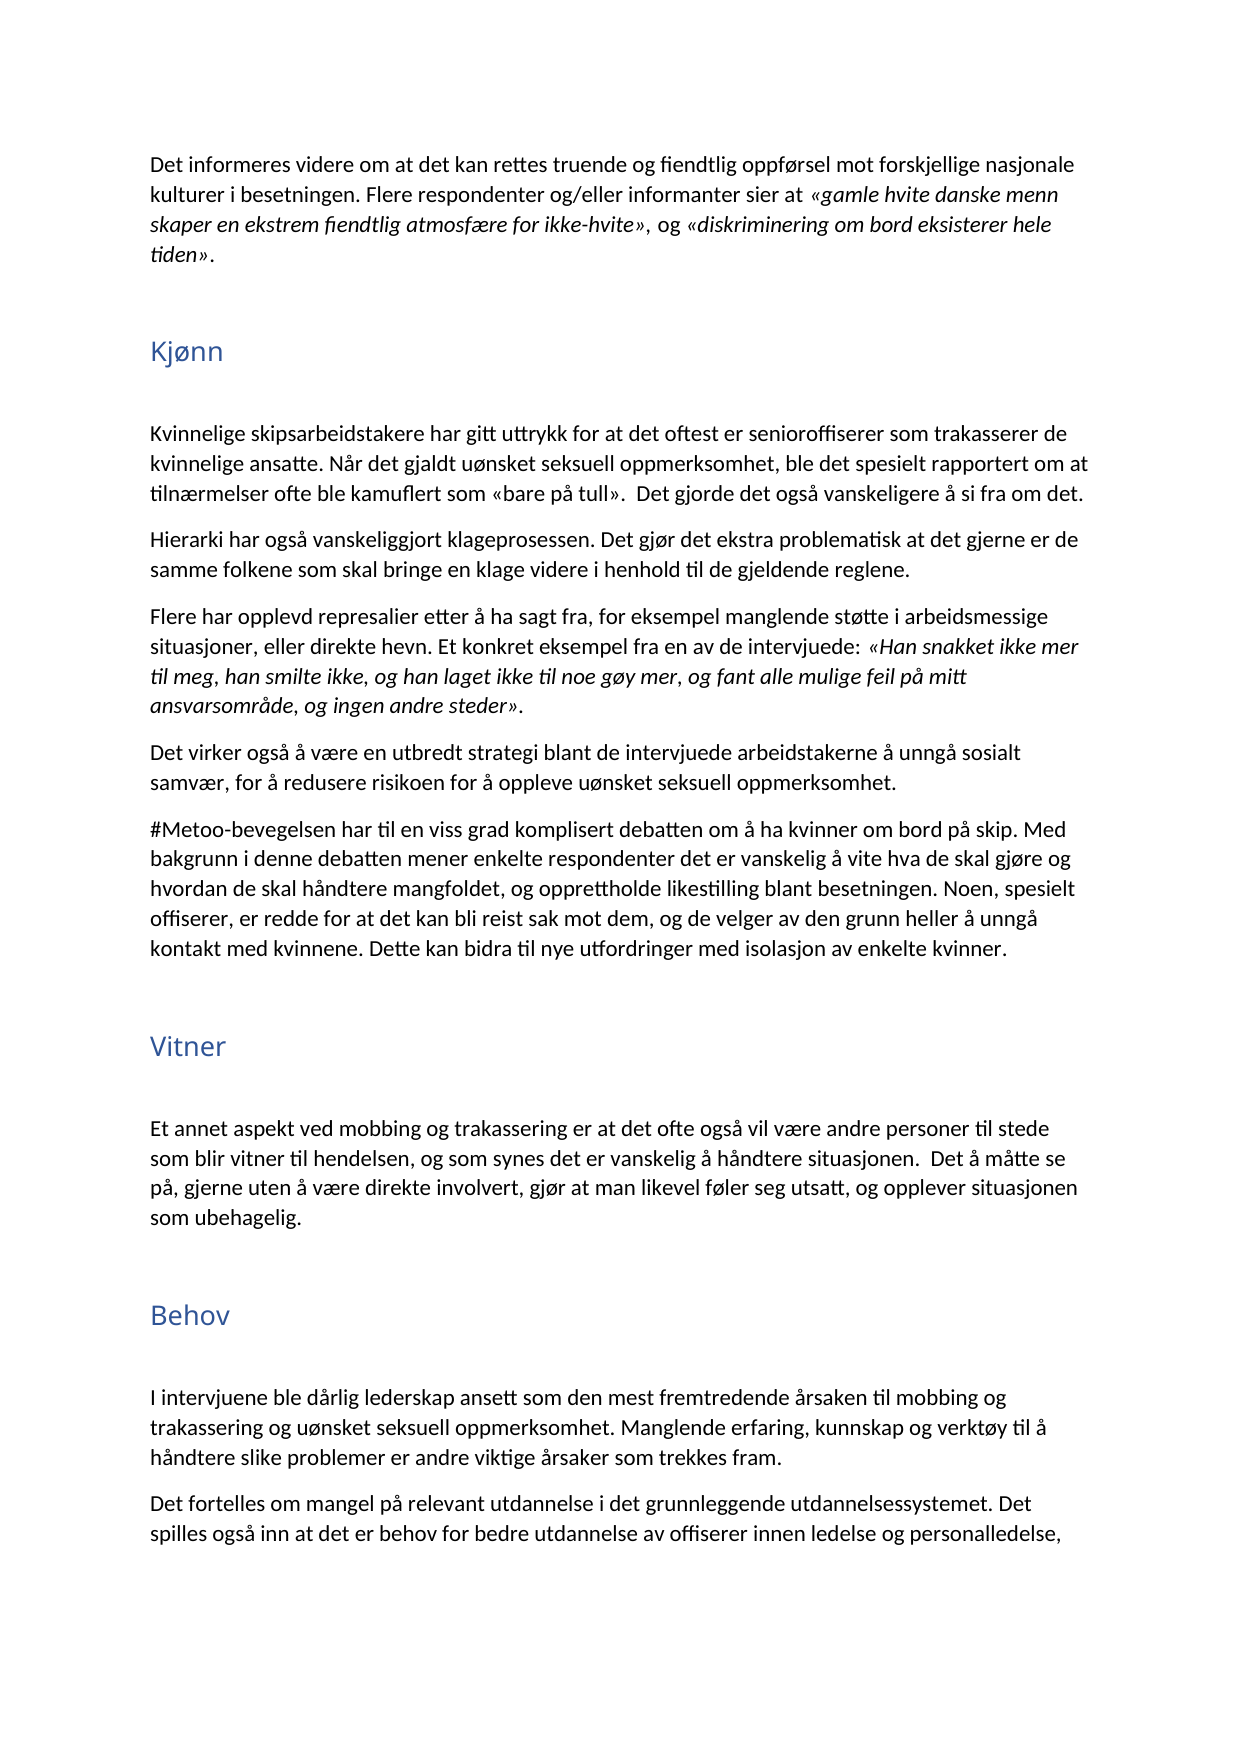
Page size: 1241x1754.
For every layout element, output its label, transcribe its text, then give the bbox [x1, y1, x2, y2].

text Kvinnelige skipsarbeidstakere har gitt uttrykk for at det oftest er senioroffiserer som trakasserer de kvinnelige ansatte. Når det gjaldt uønsket seksuell oppmerksomhet, ble det spesielt rapportert om at tilnærmelser ofte ble kamuflert som «bare på tull». Det gjorde det også vanskeligere å si fra om det. [150, 419, 1090, 507]
subtitle Kjønn [150, 333, 1090, 370]
text Det informeres videre om at det kan rettes truende og fiendtlig oppførsel mot forskjellige nasjonale kulturer i besetningen. Flere respondenter og/eller informanter sier at «gamle hvite danske menn skaper en ekstrem fiendtlig atmosfære for ikke-hvite», og «diskriminering om bord eksisterer hele tiden». [150, 150, 1090, 268]
text Flere har opplevd represalier etter å ha sagt fra, for eksempel manglende støtte i arbeidsmessige situasjoner, eller direkte hevn. Et konkret eksempel fra en av de intervjuede: «Han snakket ikke mer til meg, han smilte ikke, og han laget ikke til noe gøy mer, og fant alle mulige feil på mitt ansvarsområde, og ingen andre steder». [150, 602, 1090, 720]
text I intervjuene ble dårlig lederskap ansett som den mest fremtredende årsaken til mobbing og trakassering og uønsket seksuell oppmerksomhet. Manglende erfaring, kunnskap og verktøy til å håndtere slike problemer er andre viktige årsaker som trekkes fram. [150, 1383, 1090, 1471]
text Et annet aspekt ved mobbing og trakassering er at det ofte også vil være andre personer til stede som blir vitner til hendelsen, og som synes det er vanskelig å håndtere situasjonen. Det å måtte se på, gjerne uten å være direkte involvert, gjør at man likevel føler seg utsatt, og opplever situasjonen som ubehagelig. [150, 1114, 1090, 1231]
text Det virker også å være en utbredt strategi blant de intervjuede arbeidstakerne å unngå sosialt samvær, for å redusere risikoen for å oppleve uønsket seksuell oppmerksomhet. [150, 738, 1090, 796]
subtitle Behov [150, 1297, 1090, 1333]
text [150, 1489, 1090, 1547]
text #Metoo-bevegelsen har til en viss grad komplisert debatten om å ha kvinner om bord på skip. Med bakgrunn i denne debatten mener enkelte respondenter det er vanskelig å vite hva de skal gjøre og hvordan de skal håndtere mangfoldet, og opprettholde likestilling blant besetningen. Noen, spesielt offiserer, er redde for at det kan bli reist sak mot dem, og de velger av den grunn heller å unngå kontakt med kvinnene. Dette kan bidra til nye utfordringer med isolasjon av enkelte kvinner. [150, 815, 1090, 962]
text Hierarki har også vanskeliggjort klageprosessen. Det gjør det ekstra problematisk at det gjerne er de samme folkene som skal bringe en klage videre i henhold til de gjeldende reglene. [150, 526, 1090, 583]
subtitle Vitner [150, 1027, 1090, 1064]
